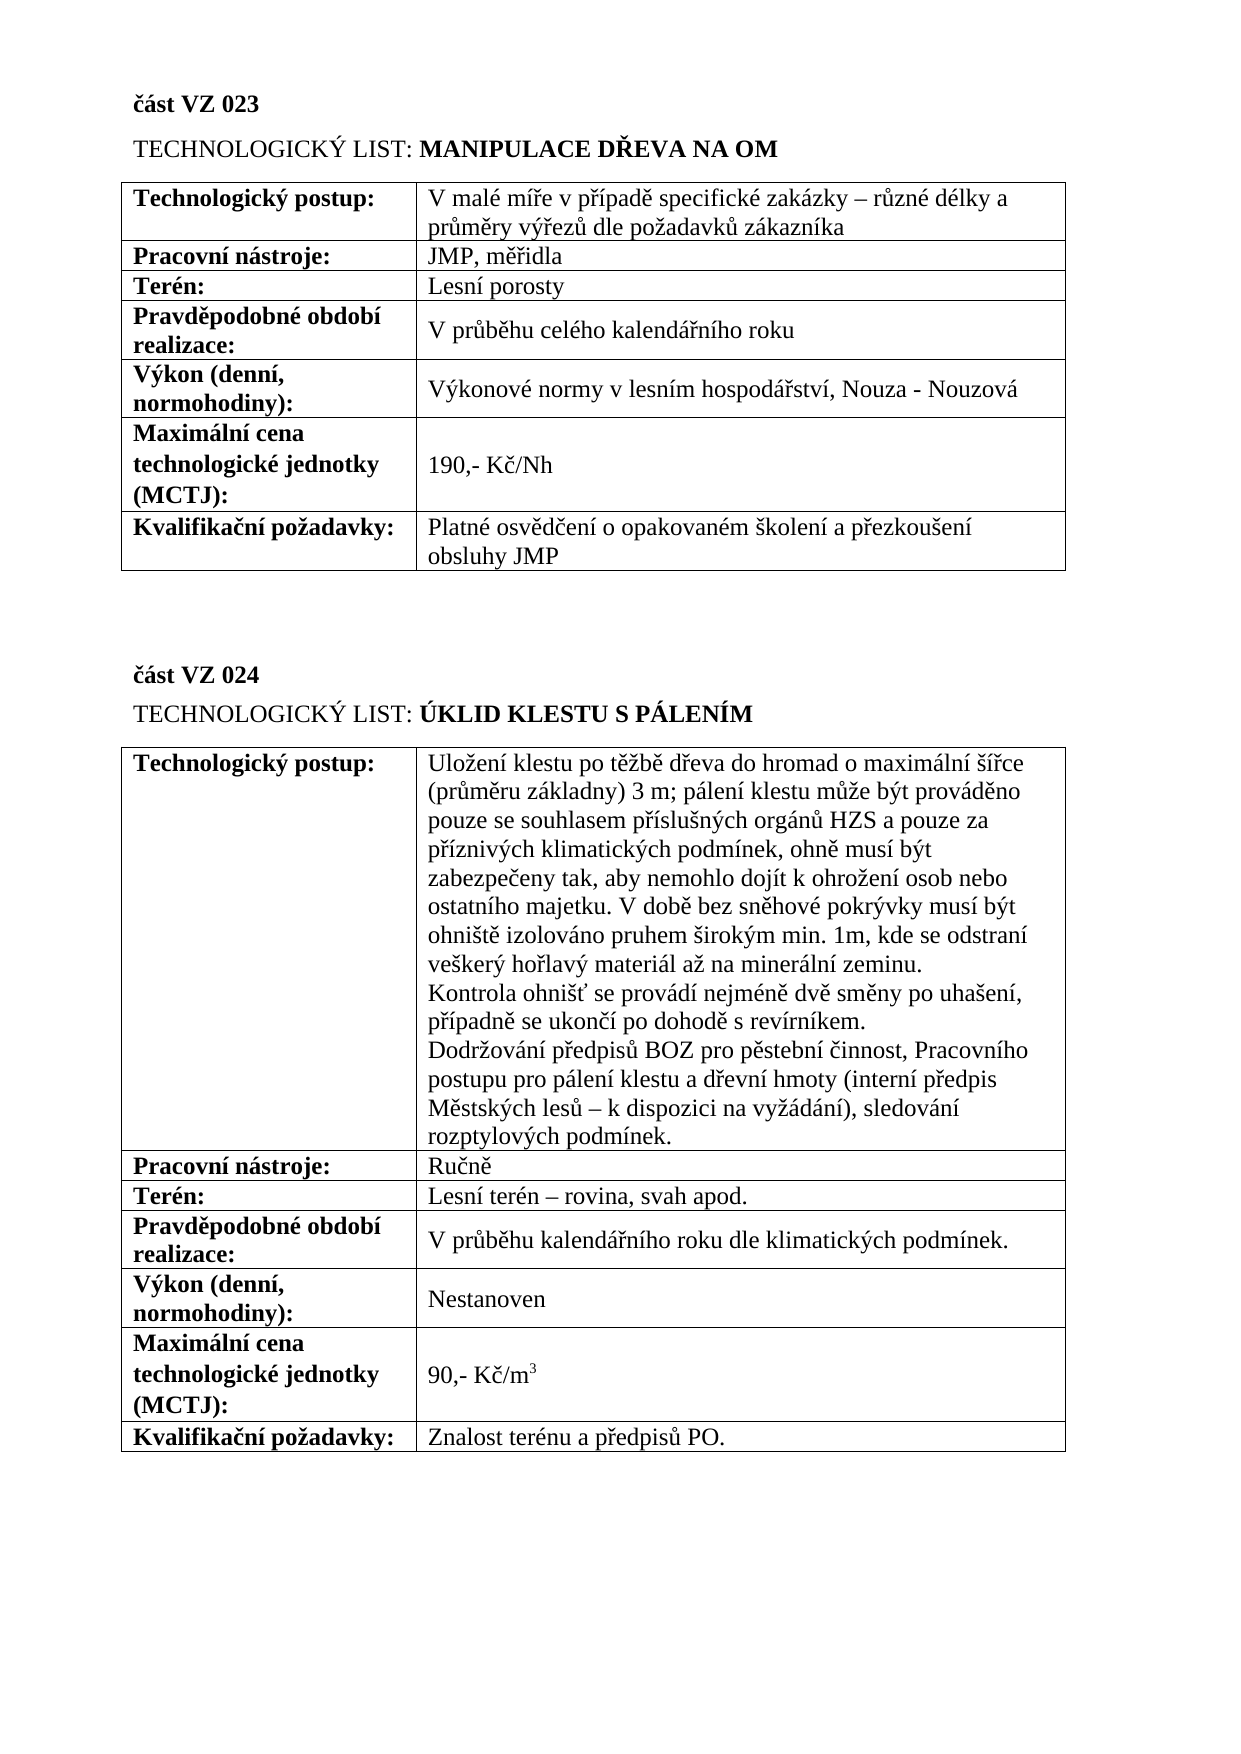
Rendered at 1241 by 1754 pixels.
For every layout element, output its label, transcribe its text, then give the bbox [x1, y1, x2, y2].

table_cell Pravděpodobné období realizace: [122, 1211, 416, 1268]
table_header Uložení klestu po těžbě dřeva do hromad o maximální šířce (průměru základny) pálení klestu může být prováděno pouze se souhlasem příslušných orgánů HZS a pouze za příznivých klimatických podmínek, ohně musí být zabezpečeny tak, aby nemohlo dojít k ohrožení osob nebo ostatního majetku. V době bez sněhové pokrývky musí být ohniště izolováno pruhem širokým min. 1m, kde se odstraní veškerý hořlavý materiál až na minerální zeminu. Kontrola ohnišť se provádí nejméně dvě směny po uhašení, případně se ukončí po dohodě s revírníkem. Dodržování předpisů BOZ pro pěstební činnost, Pracovního postupu pro pálení klestu a dřevní hmoty (interní předpis Městských lesů – k dispozici na vyžádání), sledování rozptylových podmínek. [417, 748, 1065, 1150]
table_cell Znalost terénu a předpisů PO. [417, 1422, 1065, 1451]
table_header V malé míře v případě specifické zakázky – různé délky a průměry výřezů dle požadavků zákazníka [417, 183, 1065, 240]
table_cell Lesní terén – rovina, svah apod. [417, 1181, 1065, 1210]
table_cell Pracovní nástroje: [122, 241, 416, 270]
table_cell Terén: [122, 1181, 416, 1210]
text TECHNOLOGICKÝ LIST: manipulace dřeva na OM [133, 134, 1137, 163]
table_cell Lesní porosty [417, 271, 1065, 300]
table_cell Maximální cena technologické jednotky (MCTJ): [122, 1328, 416, 1421]
table_header Technologický postup: [122, 183, 416, 240]
table_cell Výkon (denní, normohodiny): [122, 360, 416, 417]
table_cell Kvalifikační požadavky: [122, 512, 416, 569]
table_cell Výkonové normy v lesním hospodářství, Nouza - Nouzová [417, 360, 1065, 417]
table_cell Výkon (denní, normohodiny): [122, 1269, 416, 1327]
table_cell 190,- Kč/Nh [417, 418, 1065, 511]
table_cell Pracovní nástroje: [122, 1151, 416, 1180]
table_cell V průběhu kalendářního roku dle klimatických podmínek. [417, 1211, 1065, 1268]
table_cell Nestanoven [417, 1269, 1065, 1327]
text část VZ 024 [133, 660, 1137, 688]
table_cell Kvalifikační požadavky: [122, 1422, 416, 1451]
table_header Technologický postup: [122, 748, 416, 1150]
table_cell Maximální cena technologické jednotky (MCTJ): [122, 418, 416, 511]
table_cell Platné osvědčení o opakovaném školení a přezkoušení obsluhy JMP [417, 512, 1065, 569]
text TECHNOLOGICKÝ LIST: Úklid klestu s pálením [133, 699, 1137, 728]
text část VZ 023 [133, 89, 1137, 117]
table_cell 90,- Kč/m3 [417, 1328, 1065, 1421]
table_cell Pravděpodobné období realizace: [122, 301, 416, 358]
table_cell V průběhu celého kalendářního roku [417, 301, 1065, 358]
table_cell JMP, měřidla [417, 241, 1065, 270]
table_cell Terén: [122, 271, 416, 300]
table_cell Ručně [417, 1151, 1065, 1180]
